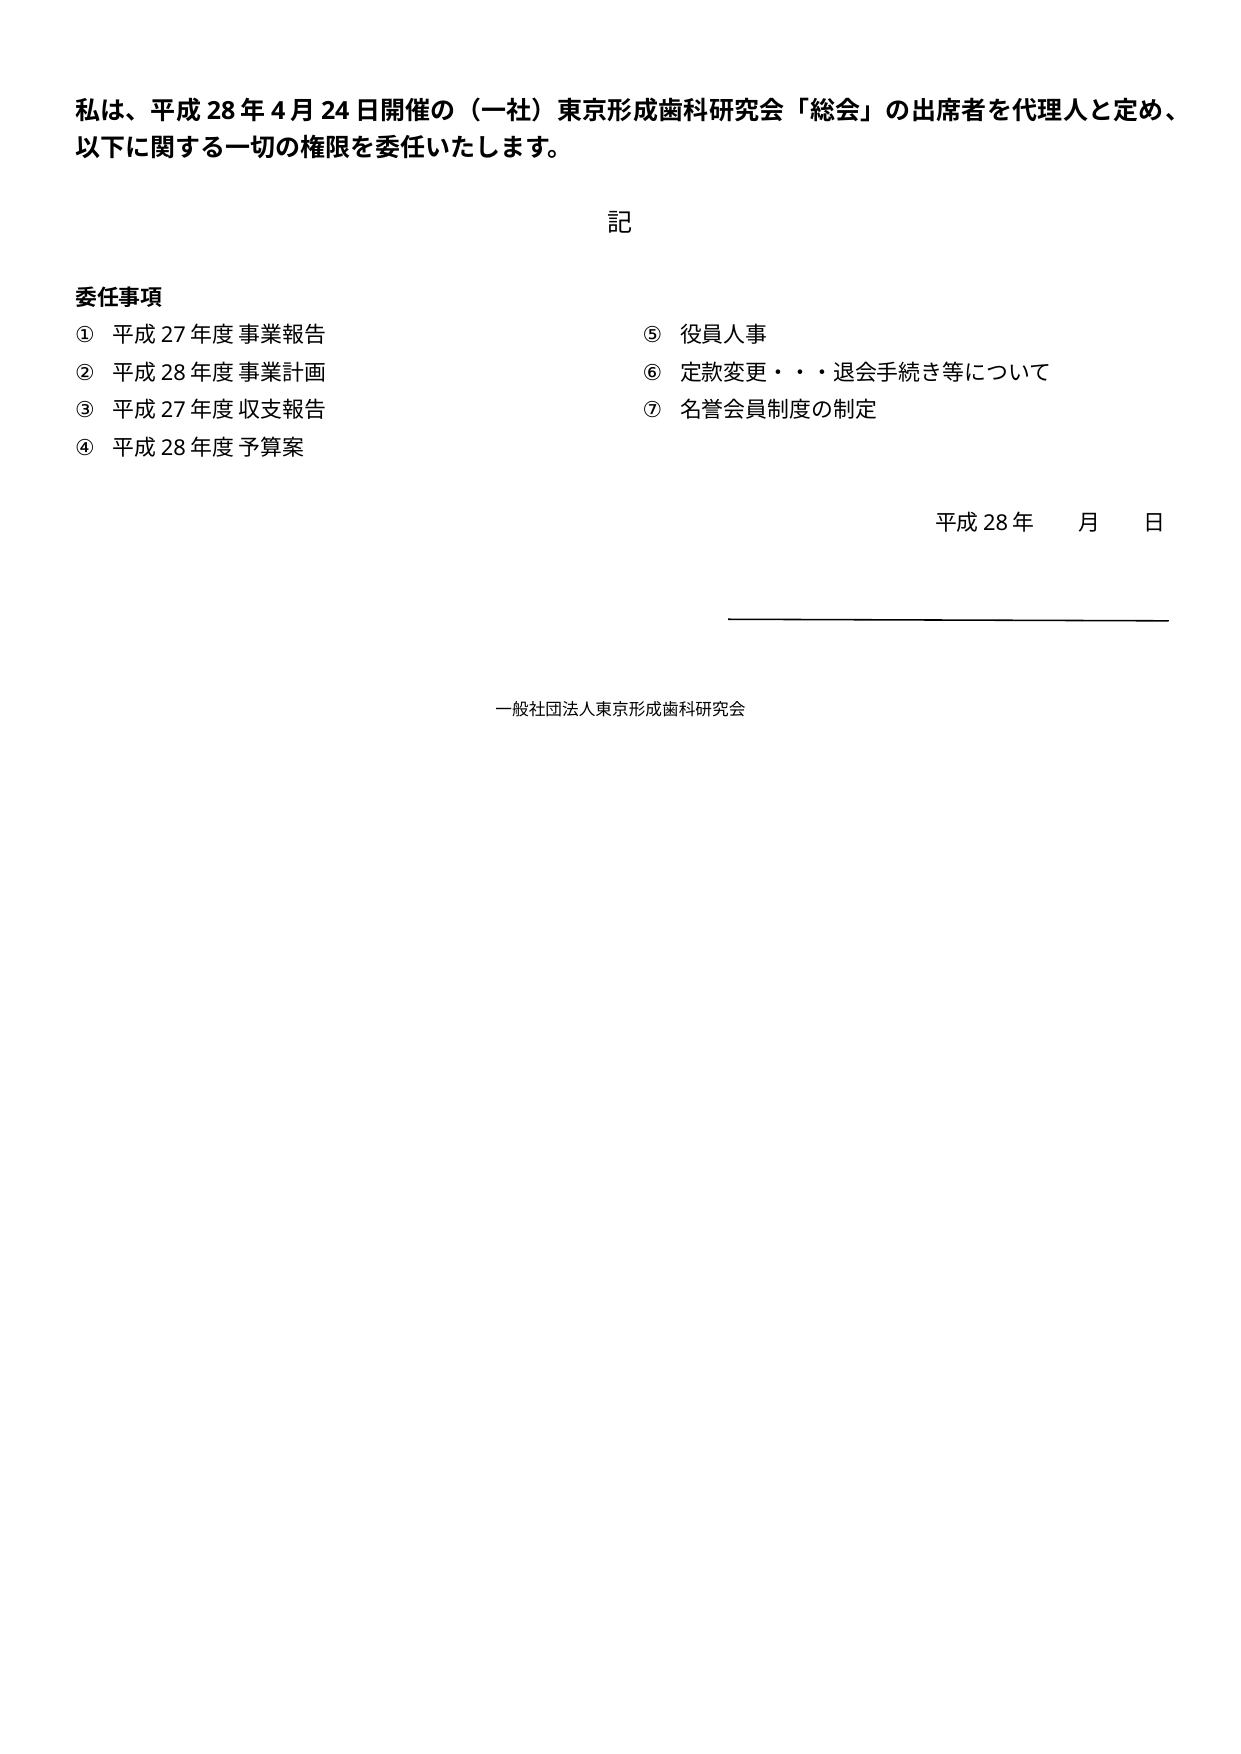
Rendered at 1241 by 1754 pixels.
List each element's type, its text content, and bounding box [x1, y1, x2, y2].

text 一般社団法人東京形成歯科研究会 [75, 689, 1165, 727]
list 平成28年度 事業計画 [75, 352, 598, 389]
subtitle 記 [75, 202, 1165, 239]
list 定款変更・・・退会手続き等について [642, 352, 1165, 389]
list 役員人事 [642, 314, 1165, 352]
text 平成28年 月 日 [75, 502, 1165, 539]
list 名誉会員制度の制定 [642, 389, 1165, 427]
list 平成28年度 予算案 [75, 427, 598, 464]
text 私は、平成28年4月24日開催の（一社）東京形成歯科研究会「総会」の出席者を代理人と定め、以下に関する一切の権限を委任いたします。 [75, 89, 1165, 164]
list 平成27年度 収支報告 [75, 389, 598, 427]
list 平成27年度 事業報告 [75, 314, 598, 352]
text 委任事項 [75, 277, 1165, 314]
